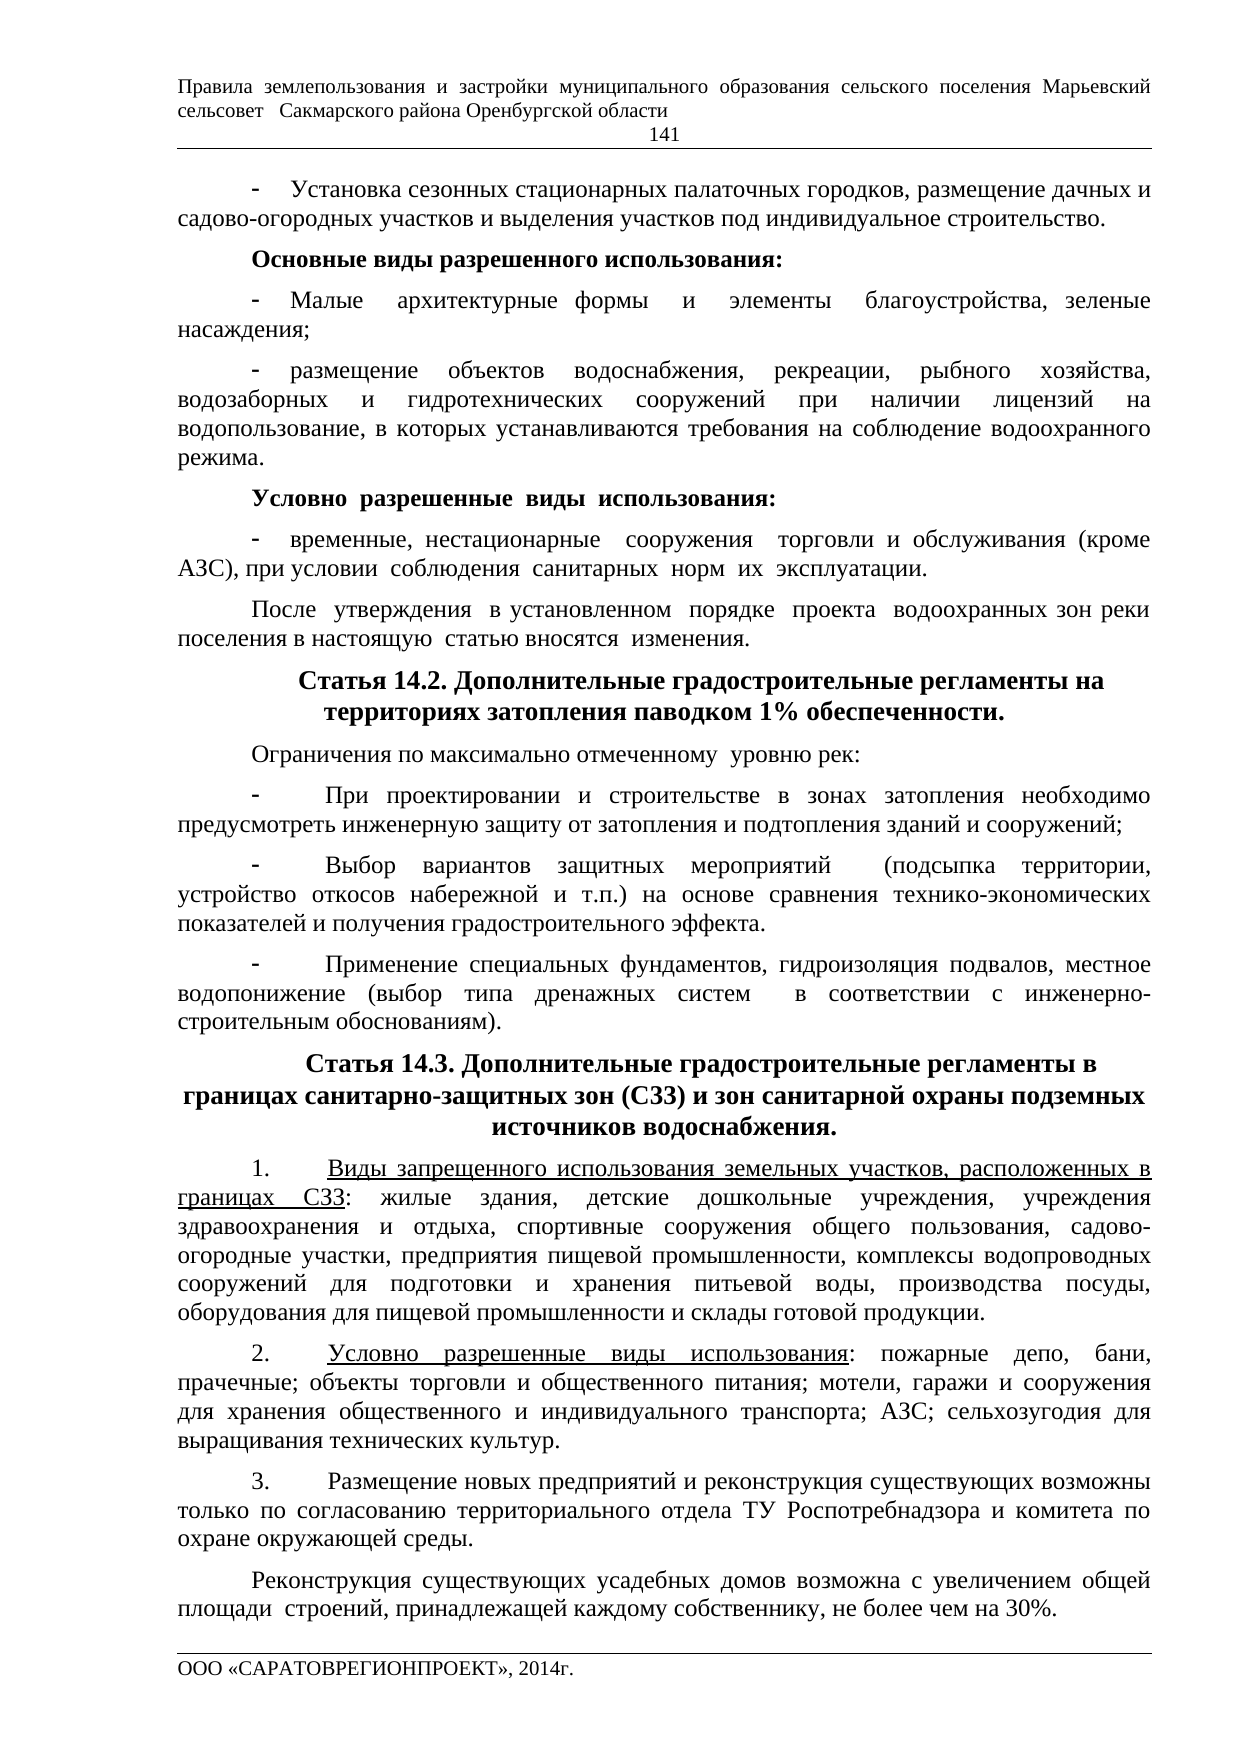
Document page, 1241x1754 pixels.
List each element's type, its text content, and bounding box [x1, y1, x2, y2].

text Ограничения по максимально отмеченному уровню рек: [177, 739, 1152, 768]
list Выбор вариантов защитных мероприятий (подсыпка территории, устройство откосов набережной и т.п.) на основе сравнения технико-экономических показателей и получения градостроительного эффекта. [177, 850, 1152, 936]
list Условно разрешенные виды использования: пожарные депо, бани, прачечные; объекты торговли и общественного питания; мотели, гаражи и сооружения для хранения общественного и индивидуального транспорта; АЗС; сельхозугодия для выращивания технических культур. [177, 1338, 1152, 1453]
list Малые архитектурные формы и элементы благоустройства, зеленые насаждения; [177, 285, 1152, 343]
list Применение специальных фундаментов, гидроизоляция подвалов, местное водопонижение (выбор типа дренажных систем в соответствии с инженерно-строительным обоснованиям). [177, 949, 1152, 1035]
text Реконструкция существующих усадебных домов возможна с увеличением общей площади строений, принадлежащей каждому собственнику, не более чем на 30%. [177, 1565, 1152, 1622]
list Виды запрещенного использования земельных участков, расположенных в границах СЗЗ: жилые здания, детские дошкольные учреждения, учреждения здравоохранения и отдыха, спортивные сооружения общего пользования, садово-огородные участки, предприятия пищевой промышленности, комплексы водопроводных сооружений для подготовки и хранения питьевой воды, производства посуды, оборудования для пищевой промышленности и склады готовой продукции. [177, 1153, 1152, 1326]
list Установка сезонных стационарных палаточных городков, размещение дачных и садово-огородных участков и выделения участков под индивидуальное строительство. [177, 174, 1152, 232]
list При проектировании и строительстве в зонах затопления необходимо предусмотреть инженерную защиту от затопления и подтопления зданий и сооружений; [177, 780, 1152, 838]
text После утверждения в установленном порядке проекта водоохранных зон реки поселения в настоящую статью вносятся изменения. [177, 594, 1152, 652]
text Статья 14.3. Дополнительные градостроительные регламенты в границах санитарно-защитных зон (С33) и зон санитарной охраны подземных источников водоснабжения. [177, 1048, 1152, 1141]
list размещение объектов водоснабжения, рекреации, рыбного хозяйства, водозаборных и гидротехнических сооружений при наличии лицензий на водопользование, в которых устанавливаются требования на соблюдение водоохранного режима. [177, 355, 1152, 470]
list временные, нестационарные сооружения торговли и обслуживания (кроме АЗС), при условии соблюдения санитарных норм их эксплуатации. [177, 524, 1152, 582]
list Размещение новых предприятий и реконструкция существующих возможны только по согласованию территориального отдела ТУ Роспотребнадзора и комитета по охране окружающей среды. [177, 1466, 1152, 1552]
text Основные виды разрешенного использования: [177, 244, 1152, 273]
text Условно разрешенные виды использования: [177, 483, 1152, 512]
text Статья 14.2. Дополнительные градостроительные регламенты на территориях затопления паводком 1% обеспеченности. [177, 664, 1152, 726]
